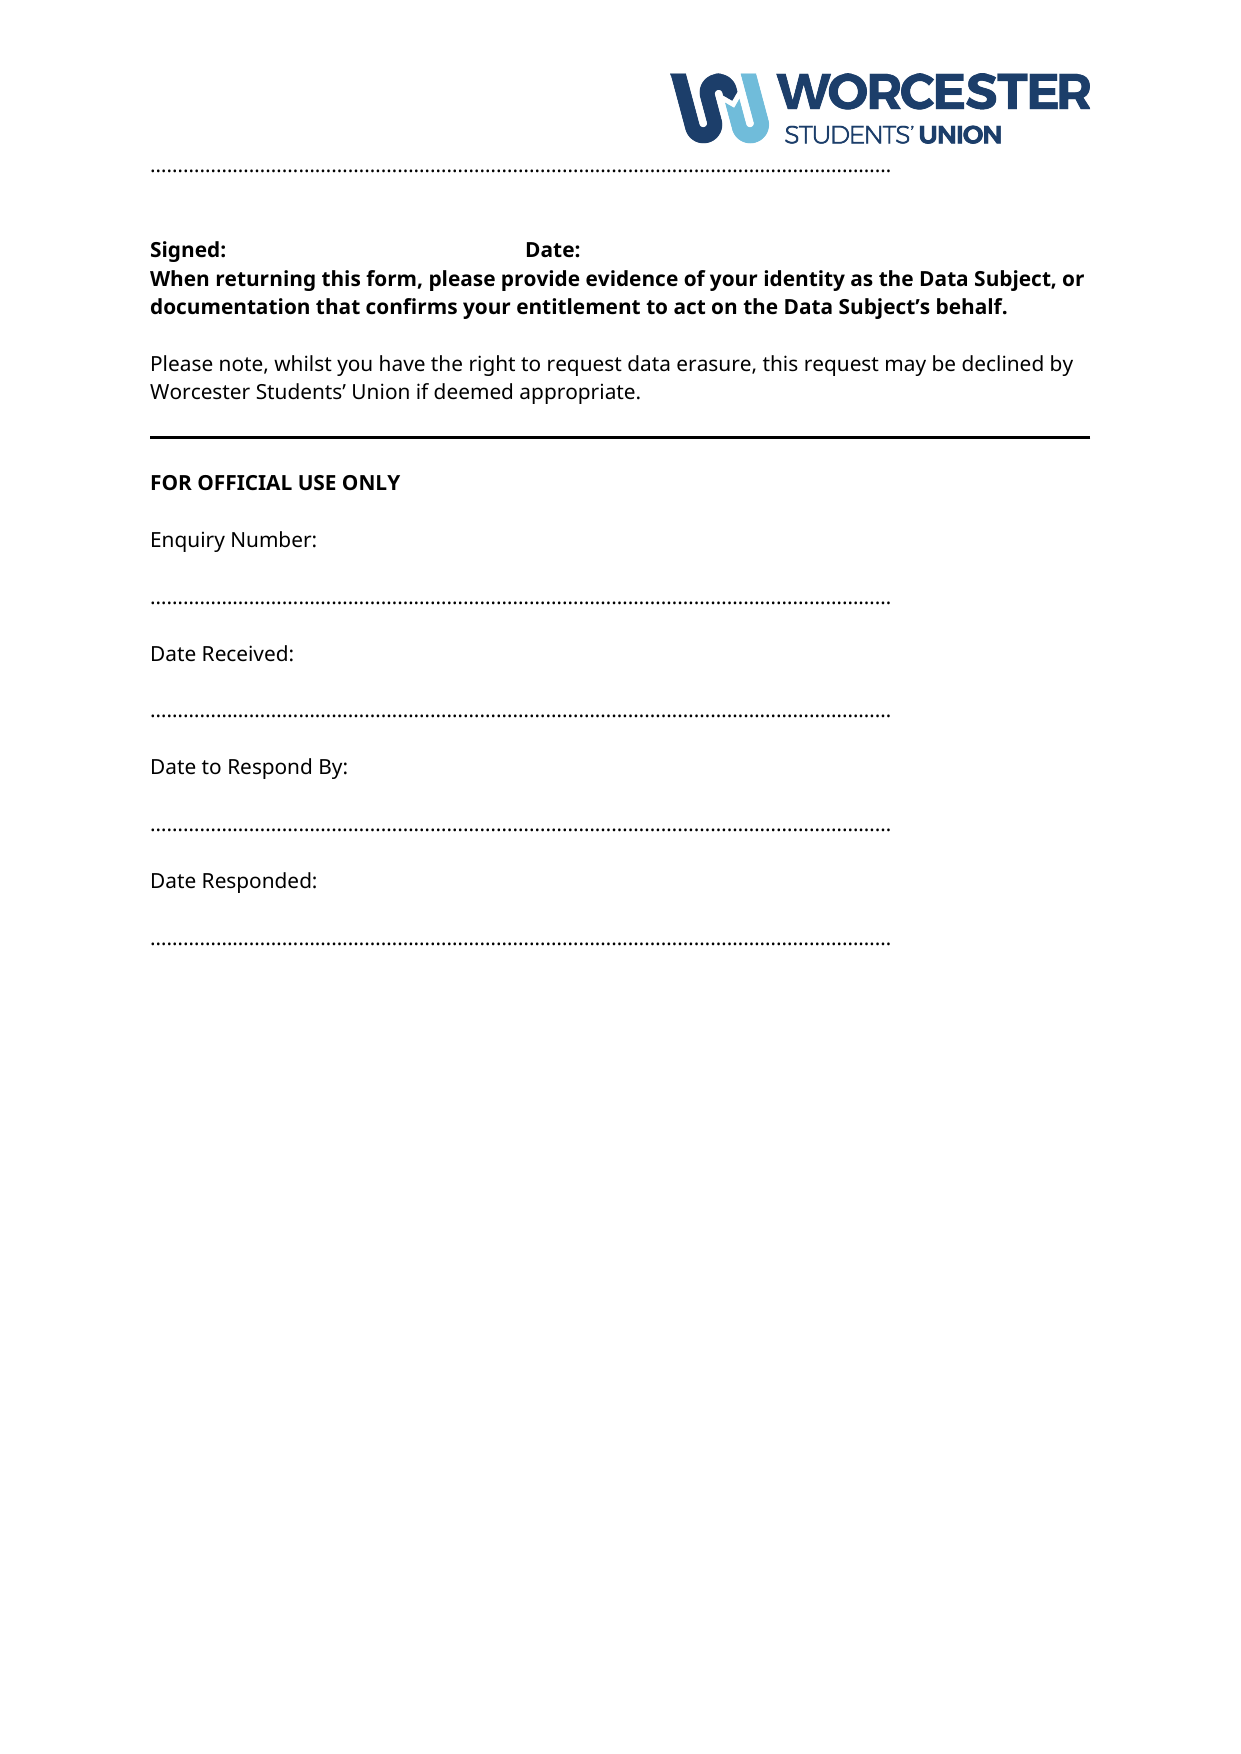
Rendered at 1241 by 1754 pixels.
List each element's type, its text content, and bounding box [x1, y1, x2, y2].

text Date Received: [150, 639, 1090, 667]
text ……………………………………………………………………………………………………………………… [150, 696, 1090, 724]
text Enquiry Number: [150, 525, 1090, 553]
text Please note, whilst you have the right to request data erasure, this request may be declined by Worcester Students’ Union if deemed appropriate. [150, 349, 1090, 406]
text ……………………………………………………………………………………………………………………… [150, 809, 1090, 838]
text ……………………………………………………………………………………………………………………… [150, 150, 1090, 178]
text ……………………………………………………………………………………………………………………… [150, 923, 1090, 951]
text FOR OFFICIAL USE ONLY [150, 468, 1090, 496]
picture [670, 73, 1091, 144]
text When returning this form, please provide evidence of your identity as the Data Subject, or documentation that confirms your entitlement to act on the Data Subject’s behalf. [150, 264, 1090, 321]
text Date to Respond By: [150, 752, 1090, 781]
text Date Responded: [150, 866, 1090, 894]
text ……………………………………………………………………………………………………………………… [150, 582, 1090, 610]
text Signed: Date: [150, 235, 1090, 264]
